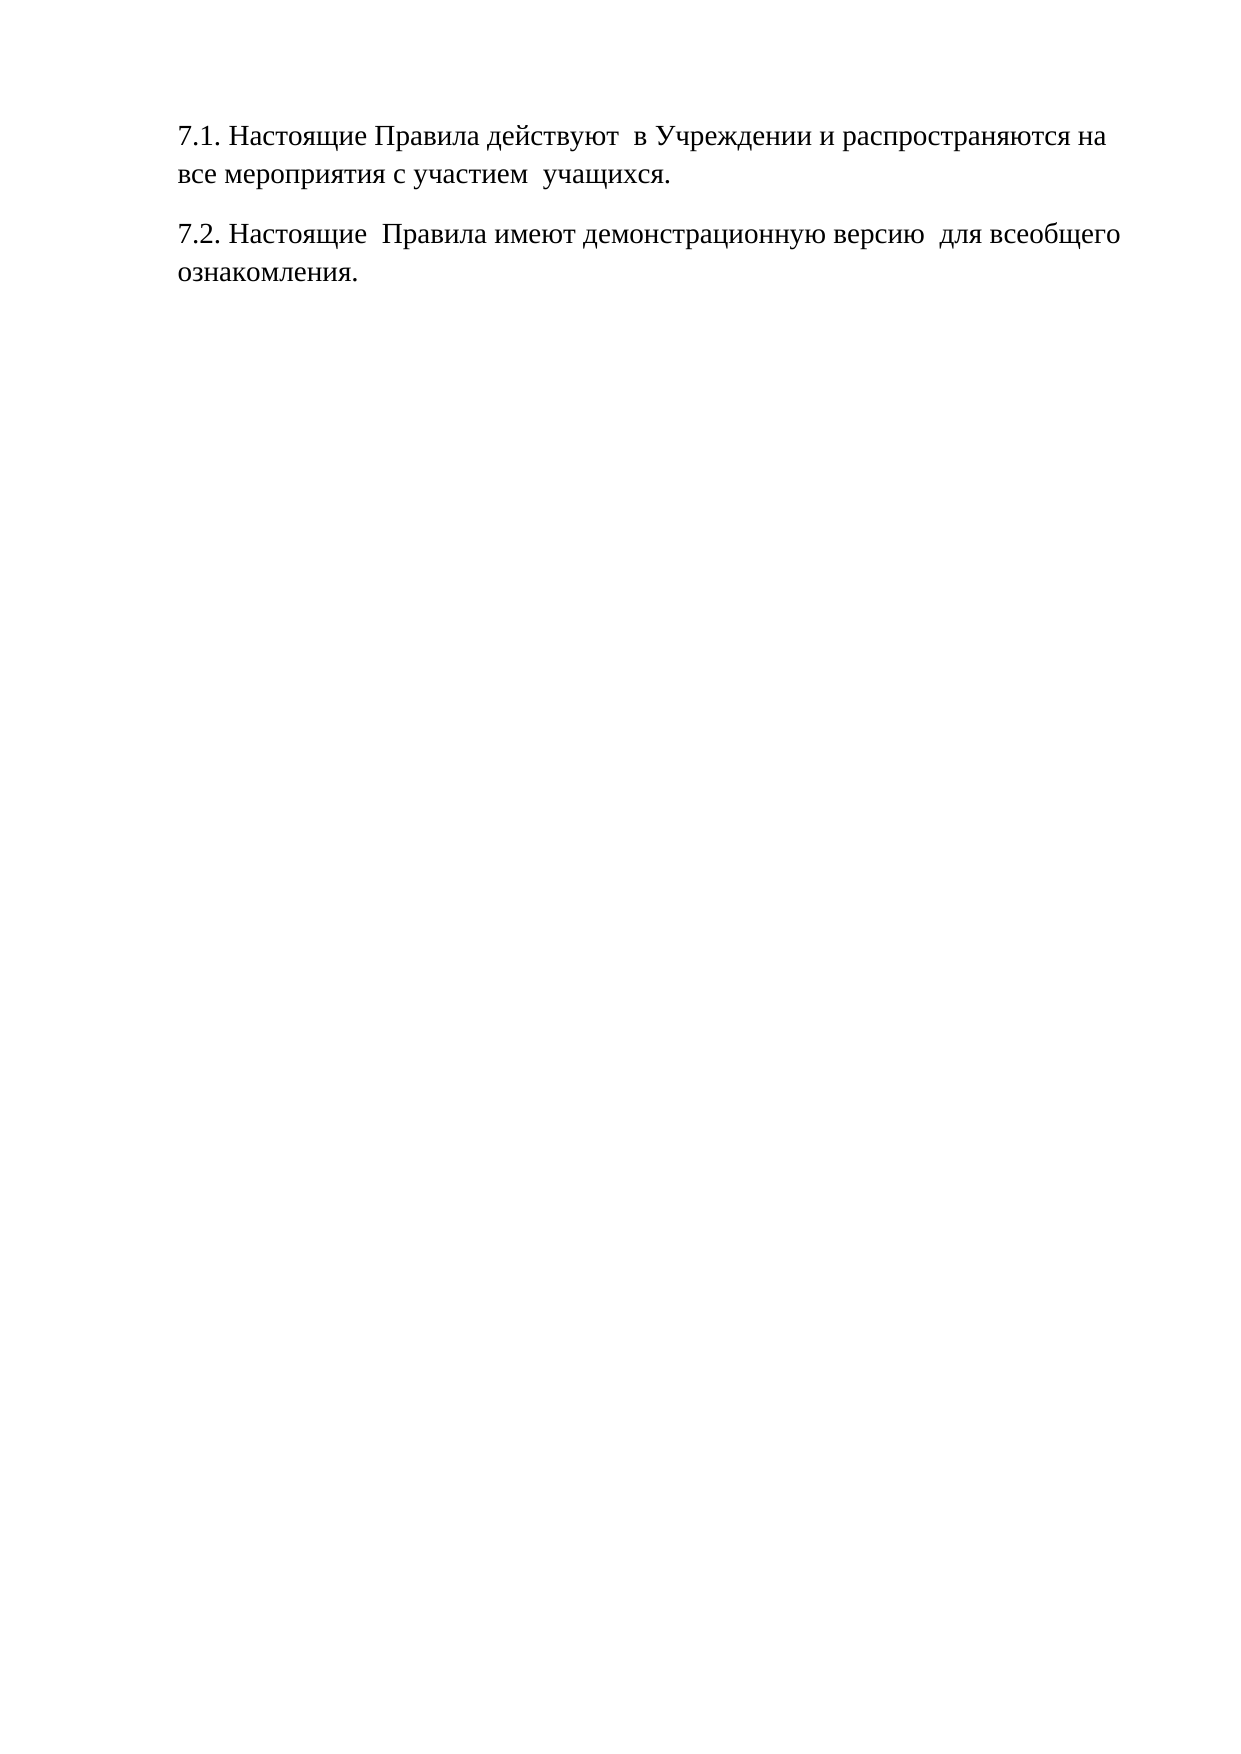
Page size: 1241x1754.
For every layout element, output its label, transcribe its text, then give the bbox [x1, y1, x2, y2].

text 7.2. Настоящие Правила имеют демонстрационную версию для всеобщего ознакомления. [177, 216, 1152, 288]
text 7.1. Настоящие Правила действуют в Учреждении и распространяются на все мероприятия с участием учащихся. [177, 118, 1152, 190]
